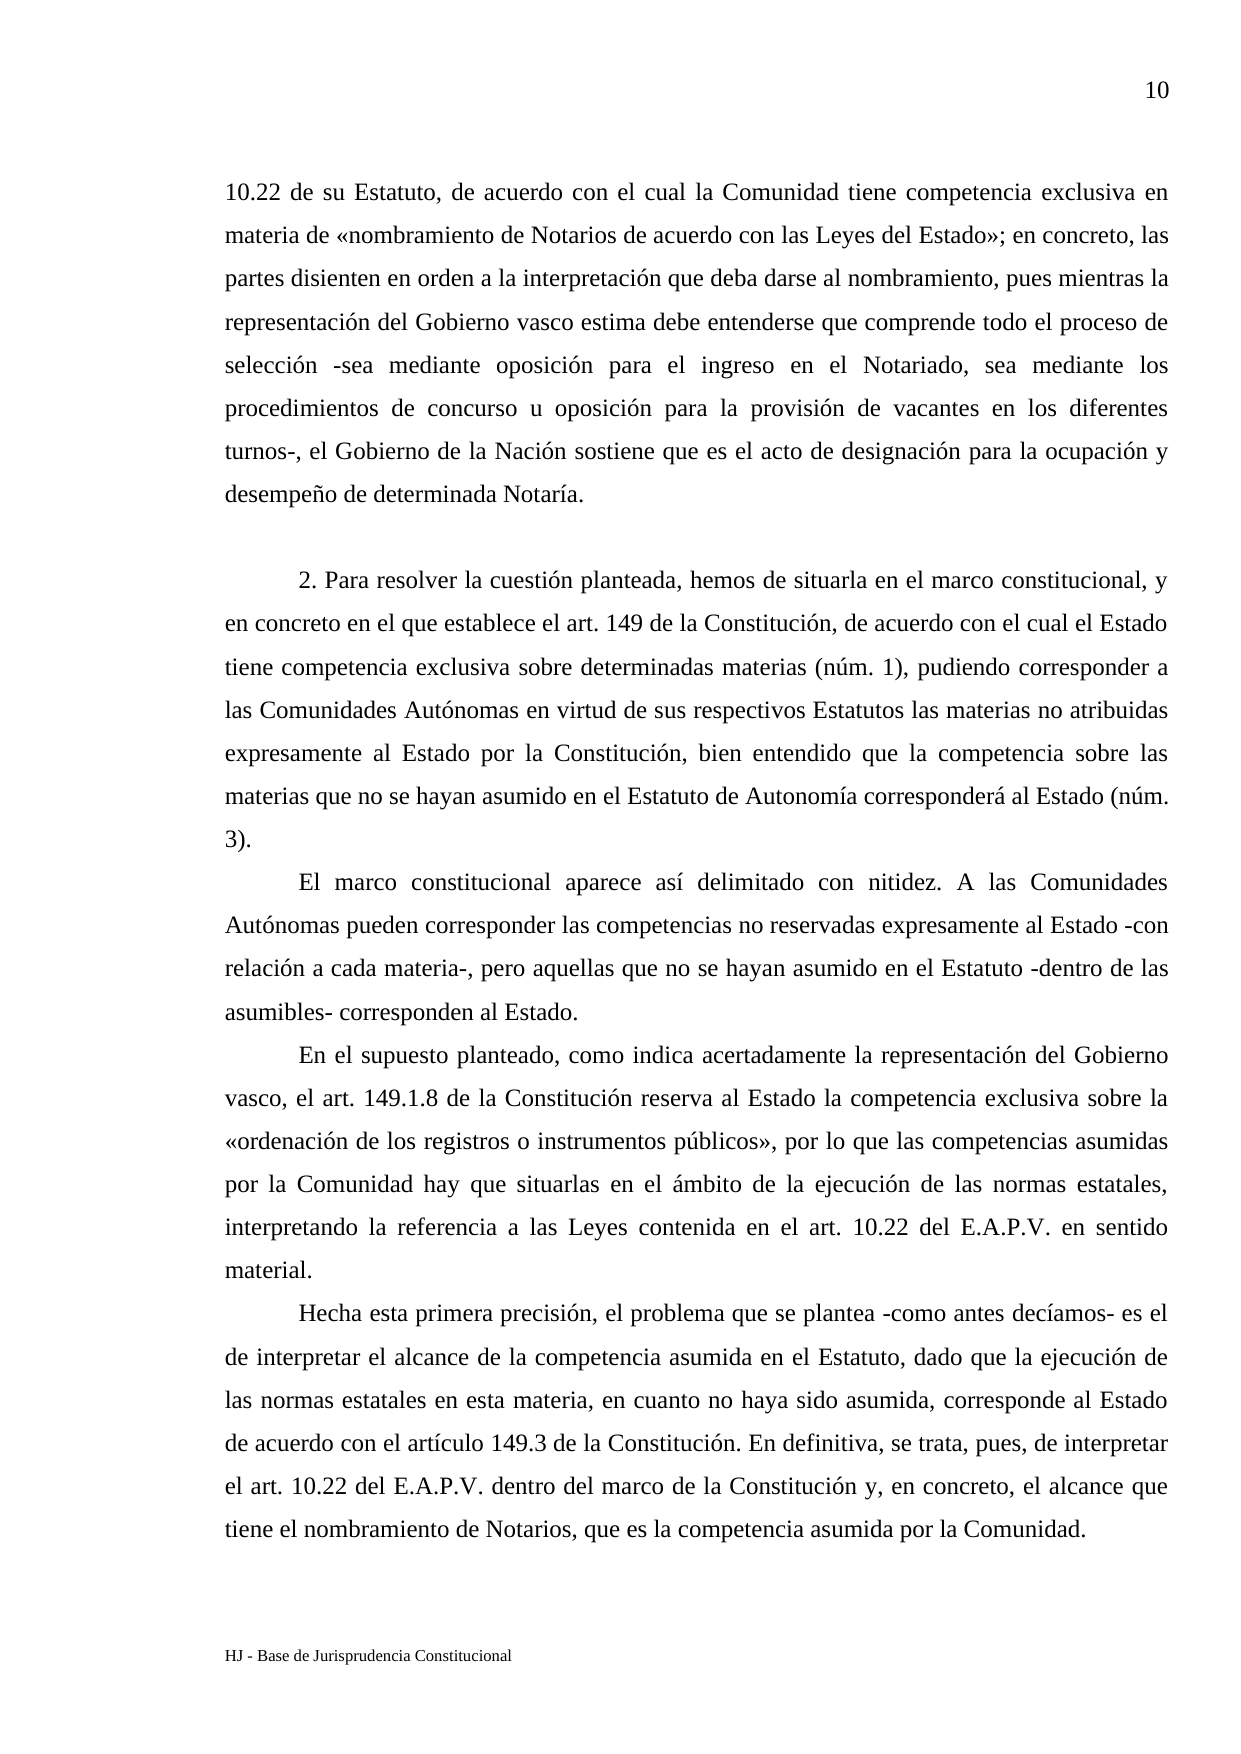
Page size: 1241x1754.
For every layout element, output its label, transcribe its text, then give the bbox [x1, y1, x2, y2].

text El marco constitucional aparece así delimitado con nitidez. A las Comunidades Autónomas pueden corresponder las competencias no reservadas expresamente al Estado -con relación a cada materia-, pero aquellas que no se hayan asumido en el Estatuto -dentro de las asumibles- corresponden al Estado. [224, 867, 1169, 1025]
text 2. Para resolver la cuestión planteada, hemos de situarla en el marco constitucional, y en concreto en el que establece el art. 149 de la Constitución, de acuerdo con el cual el Estado tiene competencia exclusiva sobre determinadas materias (núm. 1), pudiendo corresponder a las Comunidades Autónomas en virtud de sus respectivos Estatutos las materias no atribuidas expresamente al Estado por la Constitución, bien entendido que la competencia sobre las materias que no se hayan asumido en el Estatuto de Autonomía corresponderá al Estado (núm. 3). [224, 565, 1169, 853]
text Hecha esta primera precisión, el problema que se plantea -como antes decíamos- es el de interpretar el alcance de la competencia asumida en el Estatuto, dado que la ejecución de las normas estatales en esta materia, en cuanto no haya sido asumida, corresponde al Estado de acuerdo con el artículo 149.3 de la Constitución. En definitiva, se trata, pues, de interpretar el art. 10.22 del E.A.P.V. dentro del marco de la Constitución y, en concreto, el alcance que tiene el nombramiento de Notarios, que es la competencia asumida por la Comunidad. [224, 1298, 1169, 1543]
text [224, 177, 1169, 508]
text En el supuesto planteado, como indica acertadamente la representación del Gobierno vasco, el art. 149.1.8 de la Constitución reserva al Estado la competencia exclusiva sobre la «ordenación de los registros o instrumentos públicos», por lo que las competencias asumidas por la Comunidad hay que situarlas en el ámbito de la ejecución de las normas estatales, interpretando la referencia a las Leyes contenida en el art. 10.22 del E.A.P.V. en sentido material. [224, 1040, 1169, 1284]
